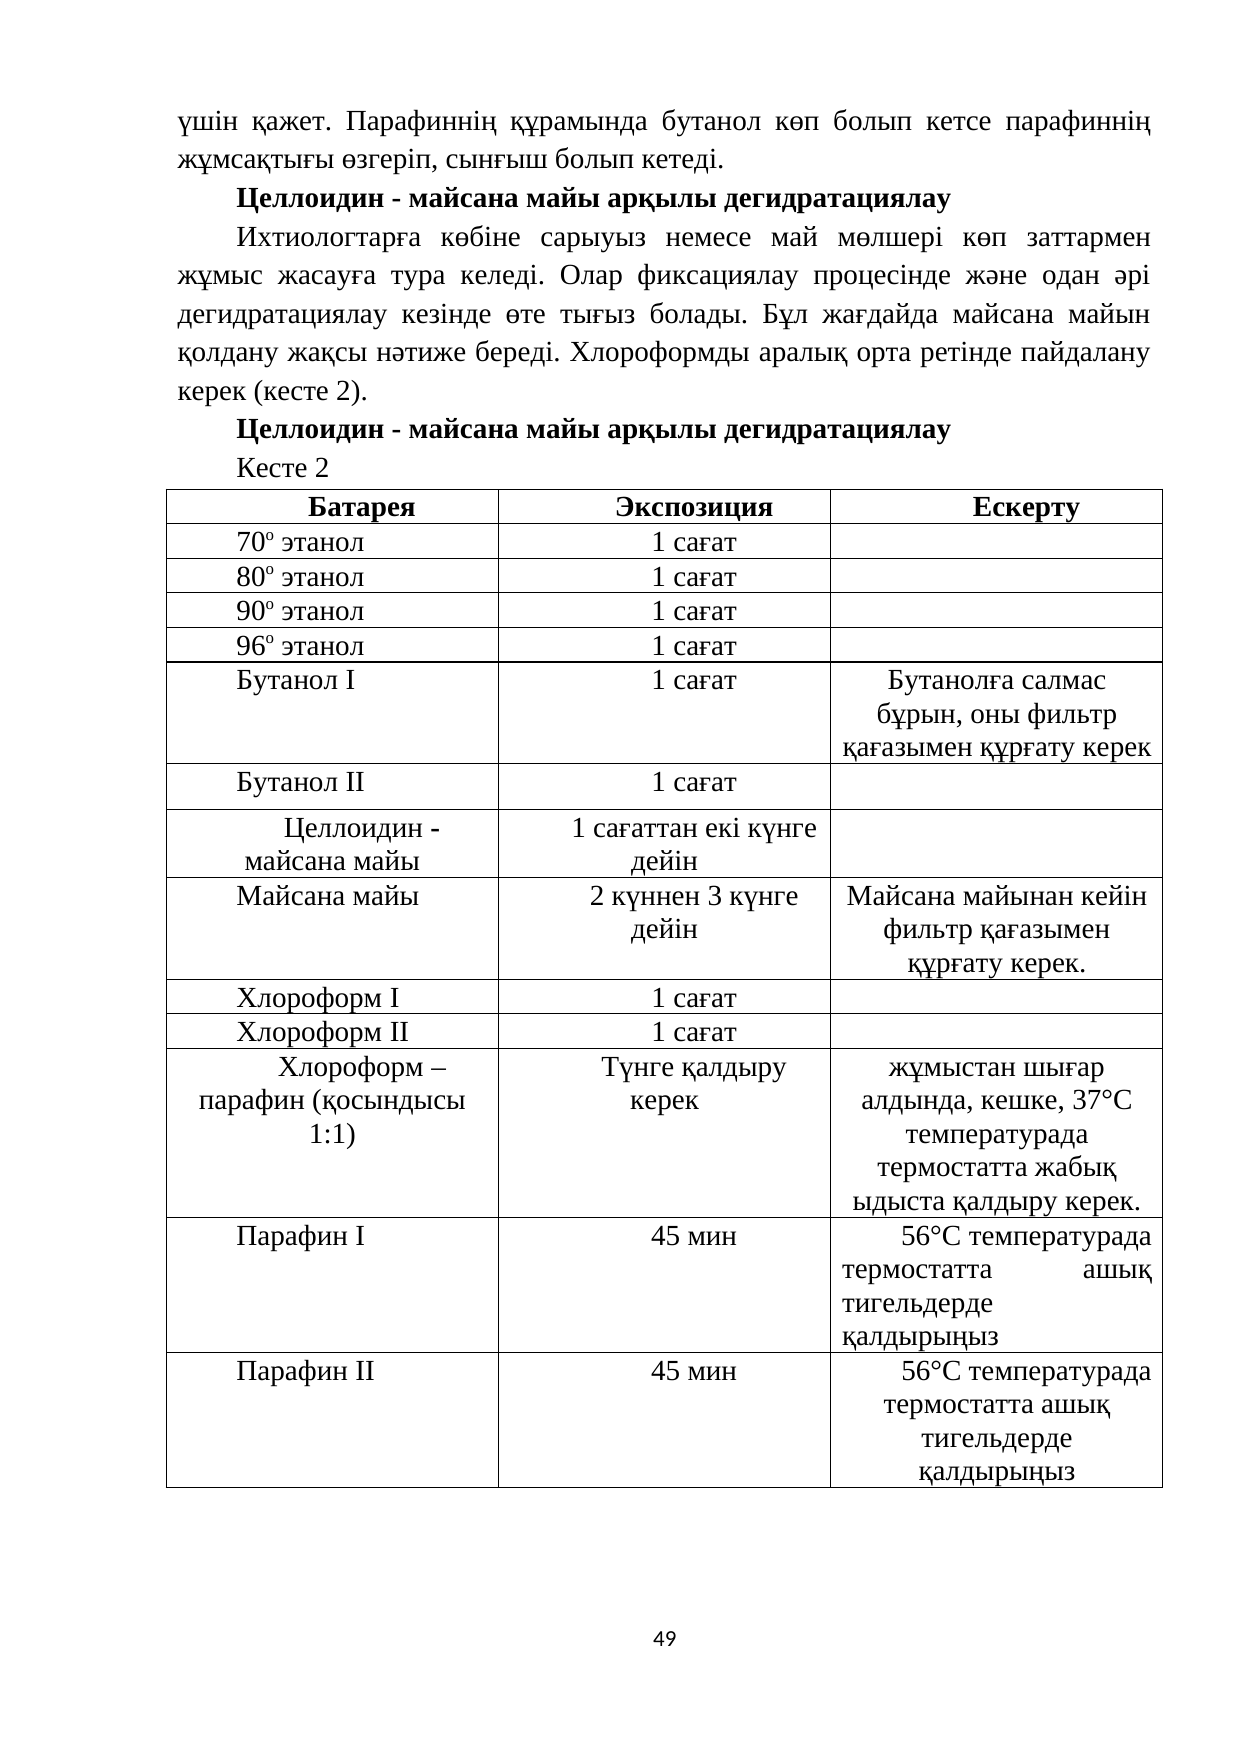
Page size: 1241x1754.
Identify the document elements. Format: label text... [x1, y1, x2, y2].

table_cell 90о этанол [167, 593, 498, 627]
table_cell 56°C температурада термостатта ашық тигельдерде қалдырыңыз [831, 1353, 1162, 1487]
table_cell [831, 764, 1162, 809]
table_cell Майсана майынан кейін фильтр қағазымен құрғату керек. [831, 878, 1162, 979]
table_cell Целлоидин - майсана майы [167, 810, 498, 877]
table_cell [831, 1014, 1162, 1048]
table_header Батарея [167, 490, 498, 523]
table_cell 1 сағат [499, 524, 830, 558]
table_cell 2 күннен 3 күнге дейін [499, 878, 830, 979]
table_cell 1 сағат [499, 628, 830, 661]
table_cell Бутанол II [167, 764, 498, 809]
table_cell 1 сағат [499, 663, 830, 763]
table_cell Парафин II [167, 1353, 498, 1487]
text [177, 103, 1152, 175]
table_cell [831, 559, 1162, 592]
table_cell [831, 524, 1162, 558]
table_cell 56°C температурада термостатта ашық тигельдерде қалдырыңыз [831, 1218, 1162, 1352]
table_cell 1 сағат [499, 559, 830, 592]
table_cell [831, 628, 1162, 661]
table_cell 1 сағат [499, 1014, 830, 1048]
table_cell Хлороформ –парафин (қосындысы 1:1) [167, 1049, 498, 1217]
table_cell 1 сағаттан екі күнге дейін [499, 810, 830, 877]
table_cell 1 сағат [499, 764, 830, 809]
table_cell 1 сағат [499, 980, 830, 1013]
table_cell жұмыстан шығар алдында, кешке, 37°С температурада термостатта жабық ыдыста қалдыру керек. [831, 1049, 1162, 1217]
table_cell [831, 980, 1162, 1013]
text Целлоидин - майсана майы арқылы дегидратациялау [177, 180, 1152, 214]
table_cell 45 мин [499, 1218, 830, 1352]
table_cell Хлороформ II [167, 1014, 498, 1048]
table_cell Майсана майы [167, 878, 498, 979]
table_cell 96о этанол [167, 628, 498, 661]
table_cell 70о этанол [167, 524, 498, 558]
text Ихтиологтарға көбіне сарыуыз немесе май мөлшері көп заттармен жұмыс жасауға тура келеді. Олар фиксациялау процесінде және одан әрі дегидратациялау кезінде өте тығыз болады. Бұл жағдайда майсана майын қолдану жақсы нәтиже береді. Хлороформды аралық орта ретінде пайдалану керек (кесте 2). [177, 219, 1152, 406]
text Кесте 2 [177, 450, 1152, 483]
text Целлоидин - майсана майы арқылы дегидратациялау [177, 411, 1152, 445]
table_cell [831, 810, 1162, 877]
table_cell Бутанолға салмас бұрын, оны фильтр қағазымен құрғату керек [831, 663, 1162, 763]
table_cell Хлороформ I [167, 980, 498, 1013]
table_cell 1 сағат [499, 593, 830, 627]
table_cell 45 мин [499, 1353, 830, 1487]
table_cell Парафин I [167, 1218, 498, 1352]
table_header Ескерту [831, 490, 1162, 523]
table_header Экспозиция [499, 490, 830, 523]
table_cell [831, 593, 1162, 627]
table_cell 80о этанол [167, 559, 498, 592]
table_cell Бутанол I [167, 663, 498, 763]
table_cell Түнге қалдыру керек [499, 1049, 830, 1217]
